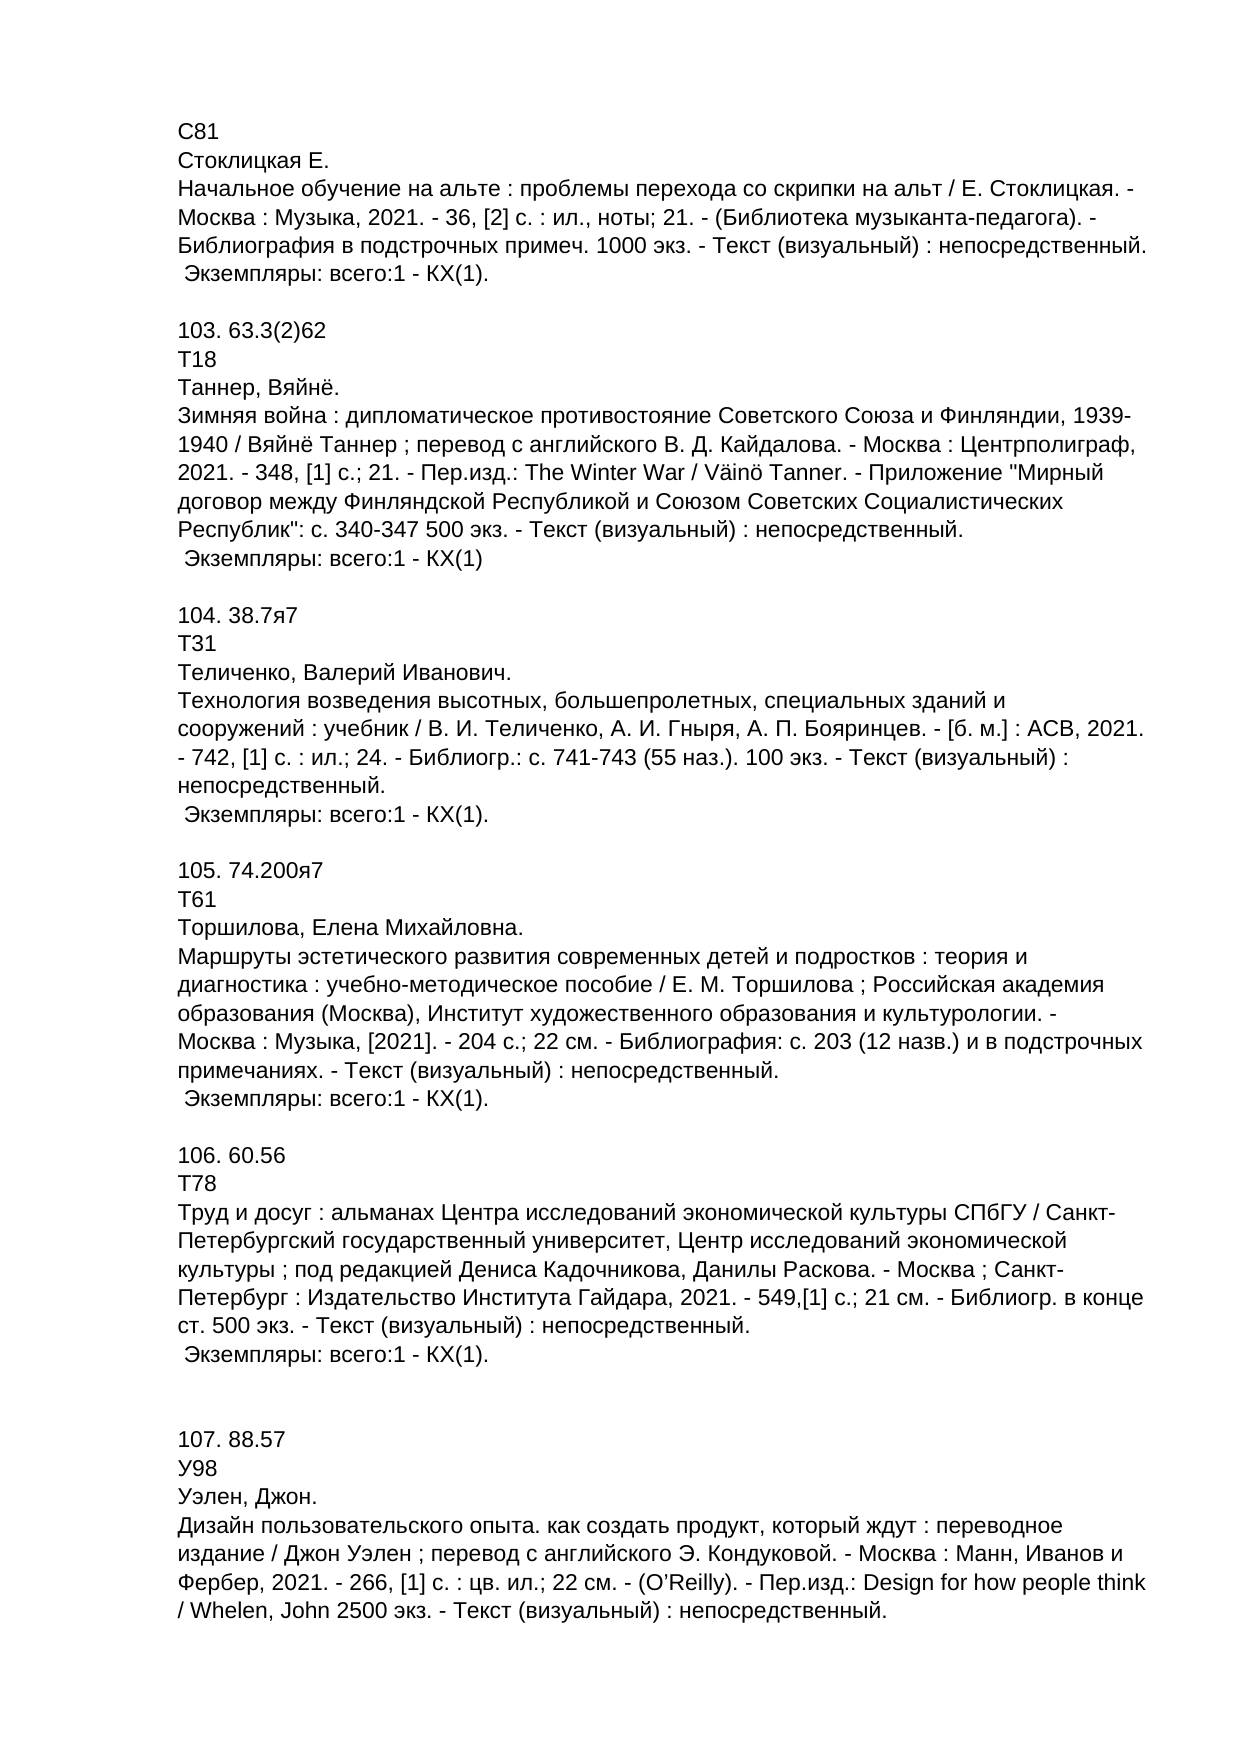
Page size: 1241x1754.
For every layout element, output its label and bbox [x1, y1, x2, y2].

text [177, 118, 1152, 1623]
